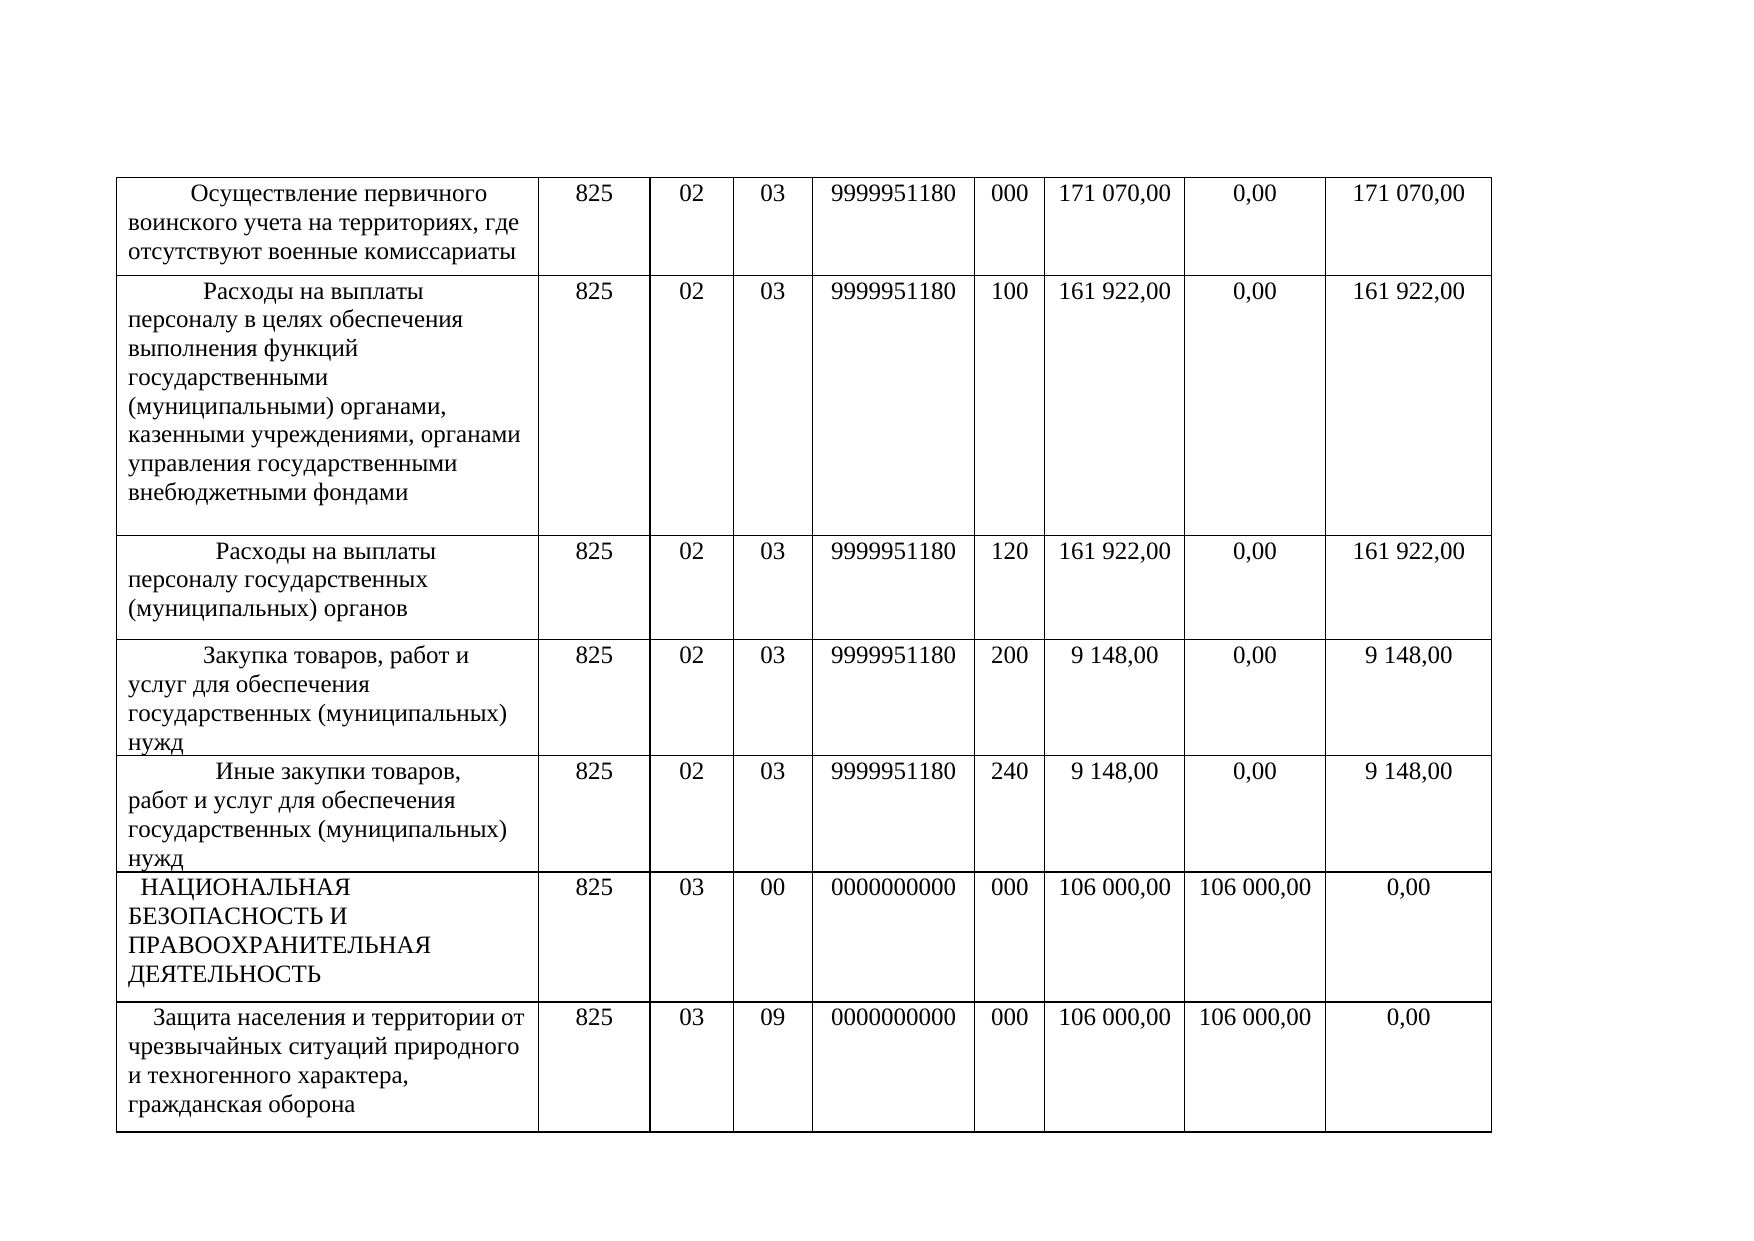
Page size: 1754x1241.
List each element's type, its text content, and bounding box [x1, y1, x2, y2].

table_cell 9 148,00 [1326, 640, 1491, 755]
table_cell 09 [734, 1003, 812, 1131]
table_cell 171 070,00 [1045, 178, 1184, 275]
table_cell 02 [651, 536, 733, 639]
table_cell 0,00 [1326, 873, 1491, 1001]
table_cell 0,00 [1326, 1003, 1491, 1131]
table_cell 03 [651, 1003, 733, 1131]
table_cell 825 [539, 178, 649, 275]
table_cell 0,00 [1185, 756, 1325, 871]
table_cell 161 922,00 [1045, 276, 1184, 535]
table_cell 02 [651, 178, 733, 275]
table_cell 106 000,00 [1185, 873, 1325, 1001]
table_cell 03 [734, 276, 812, 535]
table_cell 03 [734, 756, 812, 871]
table_cell 03 [734, 178, 812, 275]
table_cell 9999951180 [813, 640, 974, 755]
table_cell 106 000,00 [1045, 1003, 1184, 1131]
table_cell 0000000000 [813, 873, 974, 1001]
table_cell 200 [975, 640, 1044, 755]
table_cell 9999951180 [813, 756, 974, 871]
table_cell 161 922,00 [1326, 276, 1491, 535]
table_cell 02 [651, 640, 733, 755]
table_cell 03 [734, 536, 812, 639]
table_cell 02 [651, 756, 733, 871]
table_cell 825 [539, 536, 649, 639]
table_cell 161 922,00 [1045, 536, 1184, 639]
table_cell 9999951180 [813, 178, 974, 275]
table_cell Иные закупки товаров, работ и услуг для обеспечения государственных (муниципальных) нужд [117, 756, 538, 871]
table_cell 106 000,00 [1045, 873, 1184, 1001]
table_cell Расходы на выплаты персоналу государственных (муниципальных) органов [117, 536, 538, 639]
table_cell 000 [975, 873, 1044, 1001]
table_cell 171 070,00 [1326, 178, 1491, 275]
table_cell 120 [975, 536, 1044, 639]
table_cell 9 148,00 [1326, 756, 1491, 871]
table_cell НАЦИОНАЛЬНАЯ БЕЗОПАСНОСТЬ И ПРАВООХРАНИТЕЛЬНАЯ ДЕЯТЕЛЬНОСТЬ [117, 873, 538, 1001]
table_cell 03 [651, 873, 733, 1001]
table_cell 02 [651, 276, 733, 535]
table_cell 825 [539, 873, 649, 1001]
table_cell 00 [734, 873, 812, 1001]
table_cell 106 000,00 [1185, 1003, 1325, 1131]
table_cell 000 [975, 178, 1044, 275]
table_cell 0,00 [1185, 536, 1325, 639]
table_cell 9 148,00 [1045, 756, 1184, 871]
table_cell Осуществление первичного воинского учета на территориях, где отсутствуют военные комиссариаты [117, 178, 538, 275]
table_cell 9 148,00 [1045, 640, 1184, 755]
table_cell 03 [734, 640, 812, 755]
table_cell 000 [975, 1003, 1044, 1131]
table_cell 0000000000 [813, 1003, 974, 1131]
table_cell 825 [539, 1003, 649, 1131]
table_cell 0,00 [1185, 178, 1325, 275]
table_cell 825 [539, 640, 649, 755]
table_cell 240 [975, 756, 1044, 871]
table_cell 825 [539, 756, 649, 871]
table_cell Защита населения и территории от чрезвычайных ситуаций природного и техногенного характера, гражданская оборона [117, 1003, 538, 1131]
table_cell 161 922,00 [1326, 536, 1491, 639]
table_cell 100 [975, 276, 1044, 535]
table_cell 825 [539, 276, 649, 535]
table_cell Закупка товаров, работ и услуг для обеспечения государственных (муниципальных) нужд [117, 640, 538, 755]
table_cell Расходы на выплаты персоналу в целях обеспечения выполнения функций государственными (муниципальными) органами, казенными учреждениями, органами управления государственными внебюджетными фондами [117, 276, 538, 535]
table_cell 9999951180 [813, 276, 974, 535]
table_cell 0,00 [1185, 640, 1325, 755]
table_cell 0,00 [1185, 276, 1325, 535]
table_cell 9999951180 [813, 536, 974, 639]
